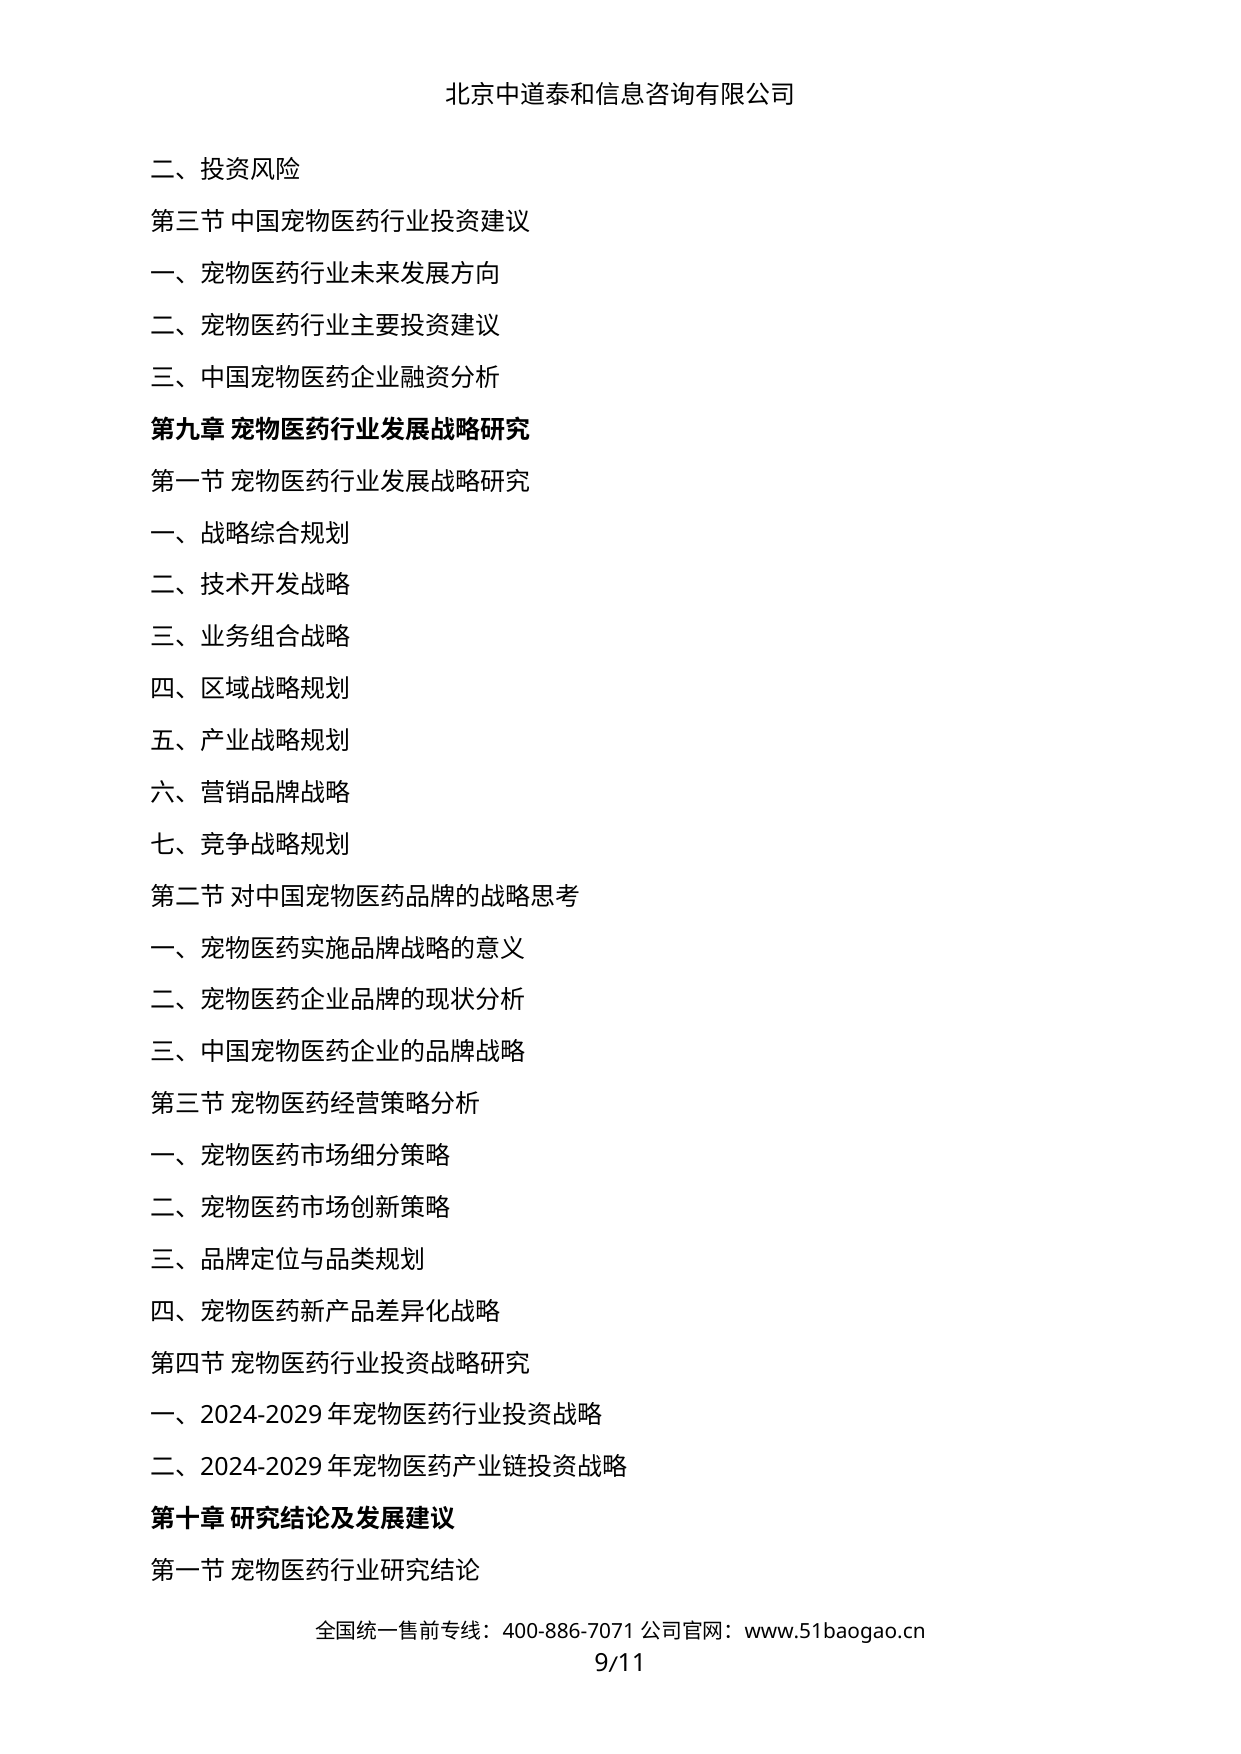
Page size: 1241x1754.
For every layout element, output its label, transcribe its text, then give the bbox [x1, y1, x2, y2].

text 三、中国宠物医药企业融资分析 [150, 357, 1090, 394]
text 三、中国宠物医药企业的品牌战略 [150, 1032, 1090, 1068]
text 二、投资风险 [150, 150, 1090, 186]
text 五、产业战略规划 [150, 721, 1090, 757]
text 三、品牌定位与品类规划 [150, 1239, 1090, 1276]
text 四、区域战略规划 [150, 669, 1090, 705]
text 四、宠物医药新产品差异化战略 [150, 1291, 1090, 1327]
text 第十章 研究结论及发展建议 [150, 1499, 1090, 1535]
text 二、宠物医药市场创新策略 [150, 1187, 1090, 1224]
text 一、宠物医药实施品牌战略的意义 [150, 928, 1090, 964]
text 二、宠物医药企业品牌的现状分析 [150, 980, 1090, 1016]
text 第一节 宠物医药行业发展战略研究 [150, 461, 1090, 497]
text 六、营销品牌战略 [150, 772, 1090, 809]
text 三、业务组合战略 [150, 617, 1090, 653]
text 第三节 宠物医药经营策略分析 [150, 1084, 1090, 1120]
text 七、竞争战略规划 [150, 824, 1090, 861]
text 第九章 宠物医药行业发展战略研究 [150, 409, 1090, 446]
text 一、战略综合规划 [150, 513, 1090, 549]
text 二、技术开发战略 [150, 565, 1090, 601]
text 一、2024-2029年宠物医药行业投资战略 [150, 1395, 1090, 1431]
text 一、宠物医药行业未来发展方向 [150, 254, 1090, 290]
text 二、宠物医药行业主要投资建议 [150, 306, 1090, 342]
text 第四节 宠物医药行业投资战略研究 [150, 1343, 1090, 1379]
text 二、2024-2029年宠物医药产业链投资战略 [150, 1447, 1090, 1483]
text 第二节 对中国宠物医药品牌的战略思考 [150, 876, 1090, 912]
text 第三节 中国宠物医药行业投资建议 [150, 202, 1090, 238]
text 一、宠物医药市场细分策略 [150, 1136, 1090, 1172]
text 第一节 宠物医药行业研究结论 [150, 1551, 1090, 1587]
